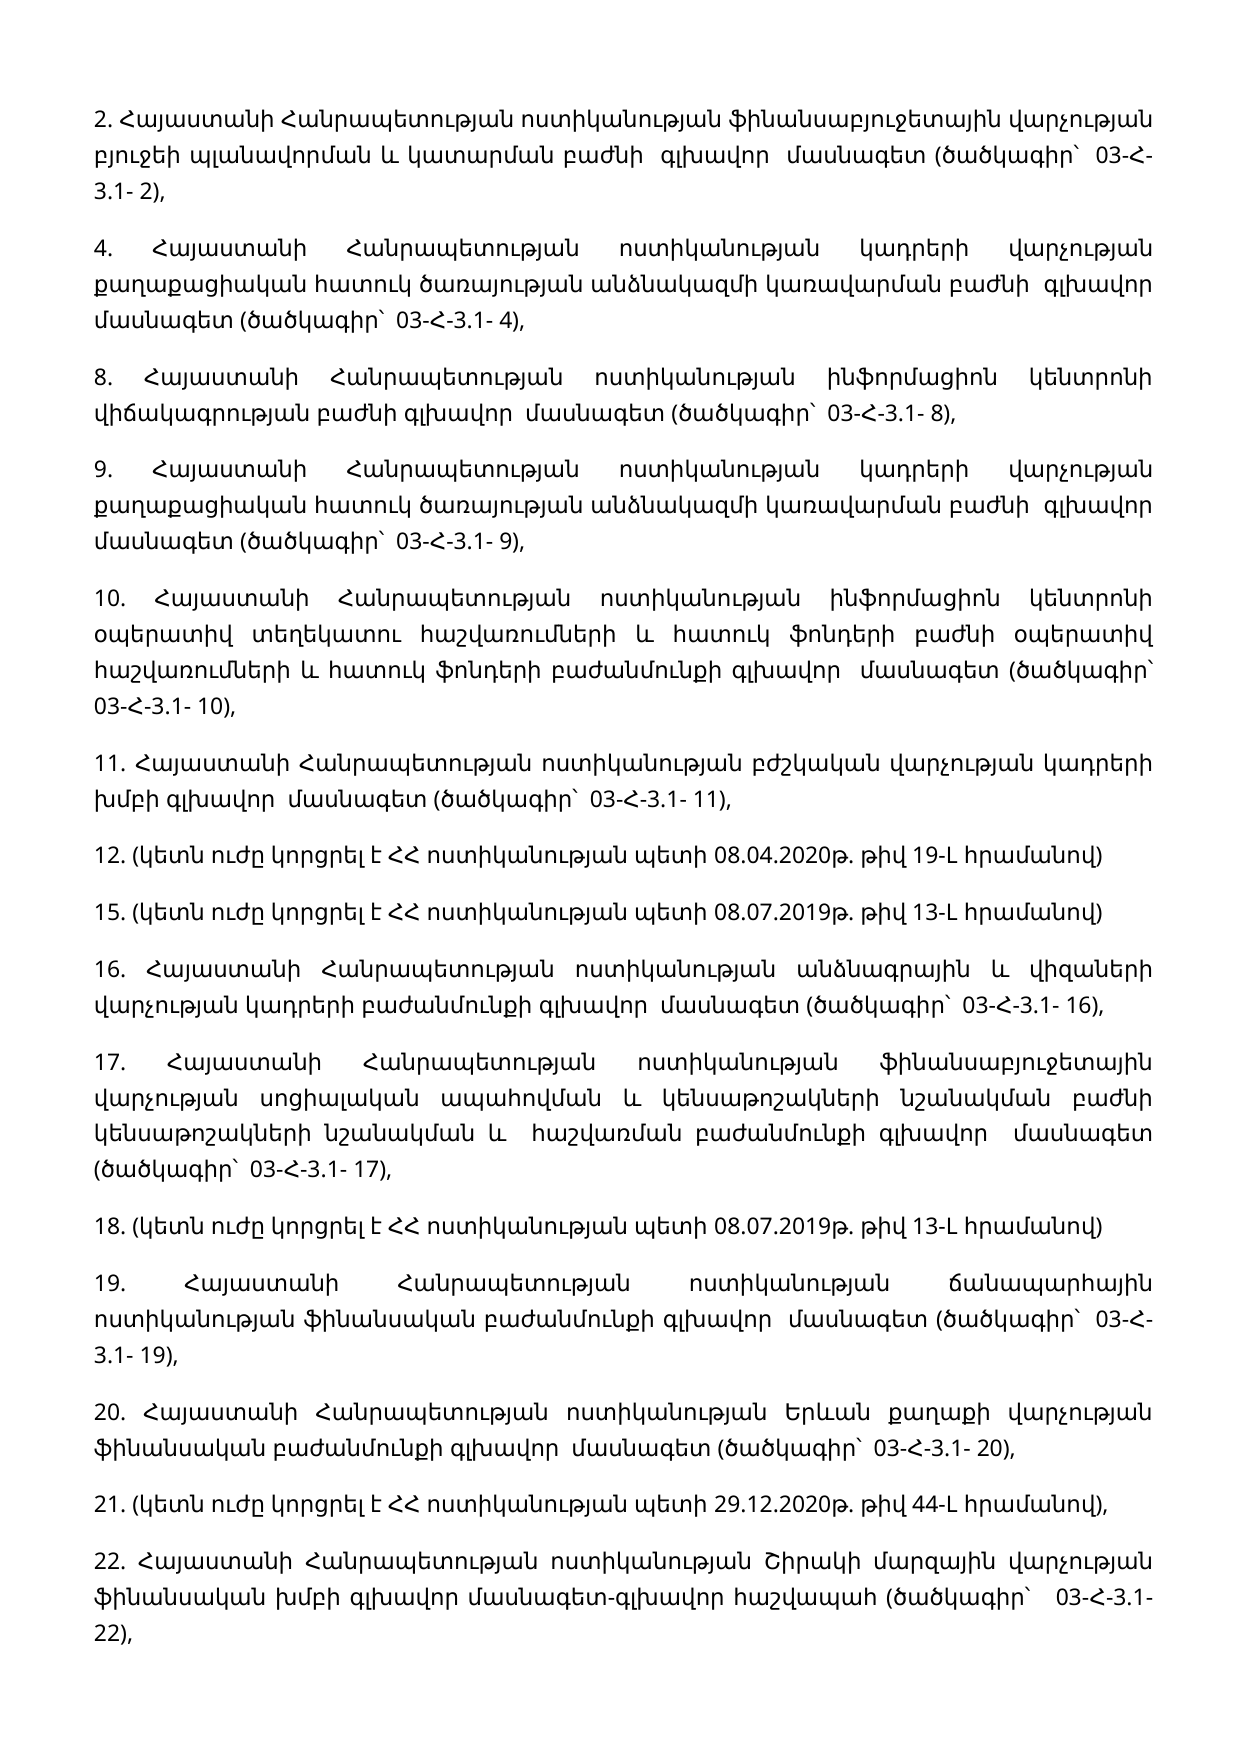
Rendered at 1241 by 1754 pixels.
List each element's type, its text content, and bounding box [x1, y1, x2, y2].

text 10. Հայաստանի Հանրապետության ոստիկանության ինֆորմացիոն կենտրոնի օպերատիվ տեղեկատու հաշվառումների և հատուկ ֆոնդերի բաժնի օպերատիվ հաշվառումների և հատուկ ֆոնդերի բաժանմունքի գլխավոր մասնագետ (ծածկագիր՝ 03-Հ-3.1- 10), [94, 582, 1153, 721]
text 12. (կետն ուժը կորցրել է ՀՀ ոստիկանության պետի 08.04.2020թ. թիվ 19-L հրամանով) [94, 839, 1153, 871]
text 11. Հայաստանի Հանրապետության ոստիկանության բժշկական վարչության կադրերի խմբի գլխավոր մասնագետ (ծածկագիր՝ 03-Հ-3.1- 11), [94, 747, 1153, 814]
text 17. Հայաստանի Հանրապետության ոստիկանության ֆինանսաբյուջետային վարչության սոցիալական ապահովման և կենսաթոշակների նշանակման բաժնի կենսաթոշակների նշանակման և հաշվառման բաժանմունքի գլխավոր մասնագետ (ծածկագիր՝ 03-Հ-3.1- 17), [94, 1046, 1153, 1184]
text 19. Հայաստանի Հանրապետության ոստիկանության ճանապարհային ոստիկանության ֆինանսական բաժանմունքի գլխավոր մասնագետ (ծածկագիր՝ 03-Հ-3.1- 19), [94, 1267, 1153, 1370]
text 21. (կետն ուժը կորցրել է ՀՀ ոստիկանության պետի 29.12.2020թ. թիվ 44-L հրամանով), [94, 1488, 1153, 1519]
text 2. Հայաստանի Հանրապետության ոստիկանության ֆինանսաբյուջետային վարչության բյուջեի պլանավորման և կատարման բաժնի գլխավոր մասնագետ (ծածկագիր՝ 03-Հ-3.1- 2), [94, 103, 1153, 206]
text 15. (կետն ուժը կորցրել է ՀՀ ոստիկանության պետի 08.07.2019թ. թիվ 13-L հրամանով) [94, 896, 1153, 927]
text 16. Հայաստանի Հանրապետության ոստիկանության անձնագրային և վիզաների վարչության կադրերի բաժանմունքի գլխավոր մասնագետ (ծածկագիր՝ 03-Հ-3.1- 16), [94, 953, 1153, 1020]
text 22. Հայաստանի Հանրապետության ոստիկանության Շիրակի մարզային վարչության ֆինանսական խմբի գլխավոր մասնագետ-գլխավոր հաշվապահ (ծածկագիր՝ 03-Հ-3.1-22), [94, 1545, 1153, 1648]
text 20. Հայաստանի Հանրապետության ոստիկանության Երևան քաղաքի վարչության ֆինանսական բաժանմունքի գլխավոր մասնագետ (ծածկագիր՝ 03-Հ-3.1- 20), [94, 1396, 1153, 1463]
text 9. Հայաստանի Հանրապետության ոստիկանության կադրերի վարչության քաղաքացիական հատուկ ծառայության անձնակազմի կառավարման բաժնի գլխավոր մասնագետ (ծածկագիր՝ 03-Հ-3.1- 9), [94, 453, 1153, 556]
text 4. Հայաստանի Հանրապետության ոստիկանության կադրերի վարչության քաղաքացիական հատուկ ծառայության անձնակազմի կառավարման բաժնի գլխավոր մասնագետ (ծածկագիր՝ 03-Հ-3.1- 4), [94, 232, 1153, 335]
text 8. Հայաստանի Հանրապետության ոստիկանության ինֆորմացիոն կենտրոնի վիճակագրության բաժնի գլխավոր մասնագետ (ծածկագիր՝ 03-Հ-3.1- 8), [94, 361, 1153, 428]
text 18. (կետն ուժը կորցրել է ՀՀ ոստիկանության պետի 08.07.2019թ. թիվ 13-L հրամանով) [94, 1210, 1153, 1241]
